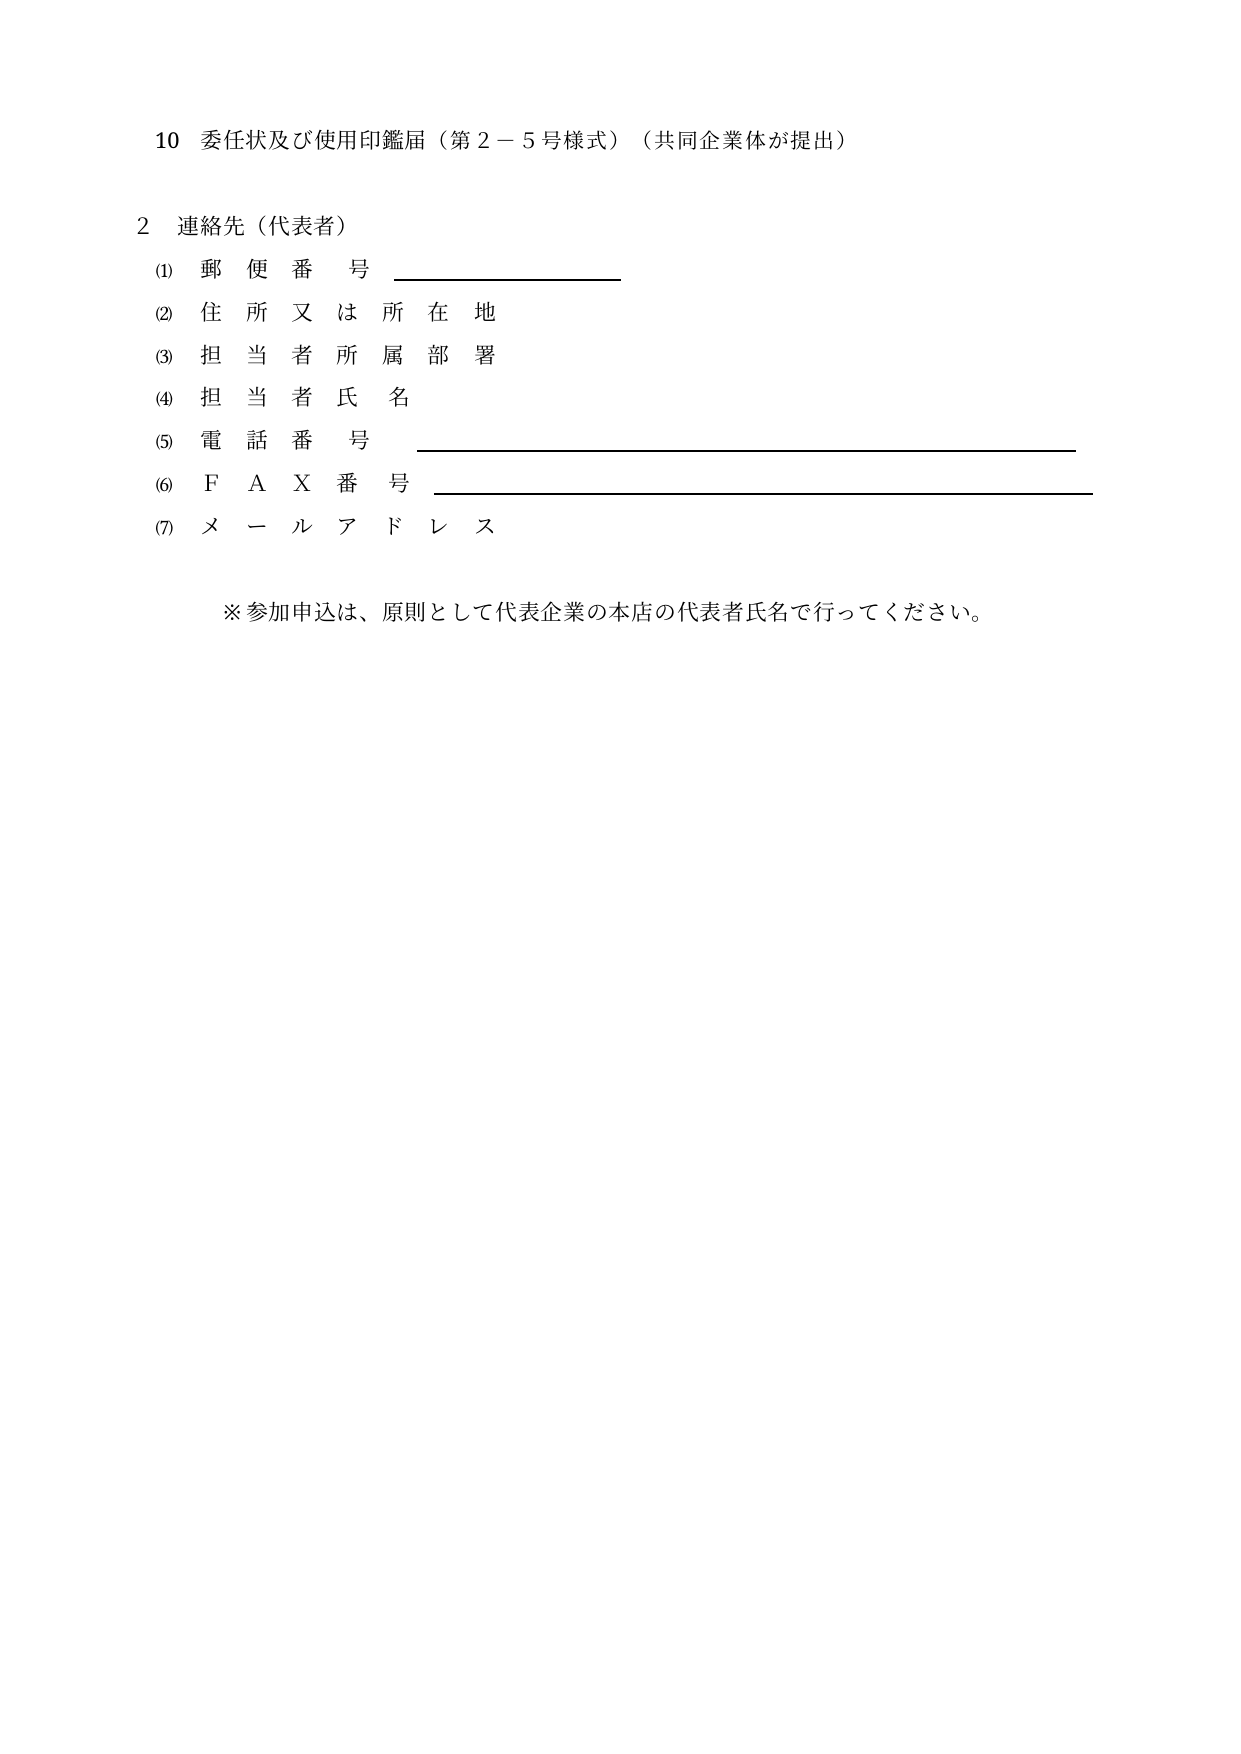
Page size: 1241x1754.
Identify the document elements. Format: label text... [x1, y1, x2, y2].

text ２ 連絡先（代表者） [132, 204, 1131, 247]
text ⑵ 住所又は所在地 [155, 289, 1131, 332]
text ⑹ ＦＡＸ番号 [155, 461, 1131, 503]
text ⑷ 担当者氏名 [155, 375, 1131, 418]
text ⑸ 電話番号 [155, 418, 1131, 461]
text ⑴ 郵便番号 [155, 247, 1131, 289]
text ⑶ 担当者所属部署 [155, 332, 1131, 375]
list 委任状及び使用印鑑届（第２－５号様式）（共同企業体が提出） [155, 118, 1131, 161]
text ⑺ メールアドレス [155, 503, 1131, 546]
text ※参加申込は、原則として代表企業の本店の代表者氏名で行ってください。 [201, 589, 1131, 632]
